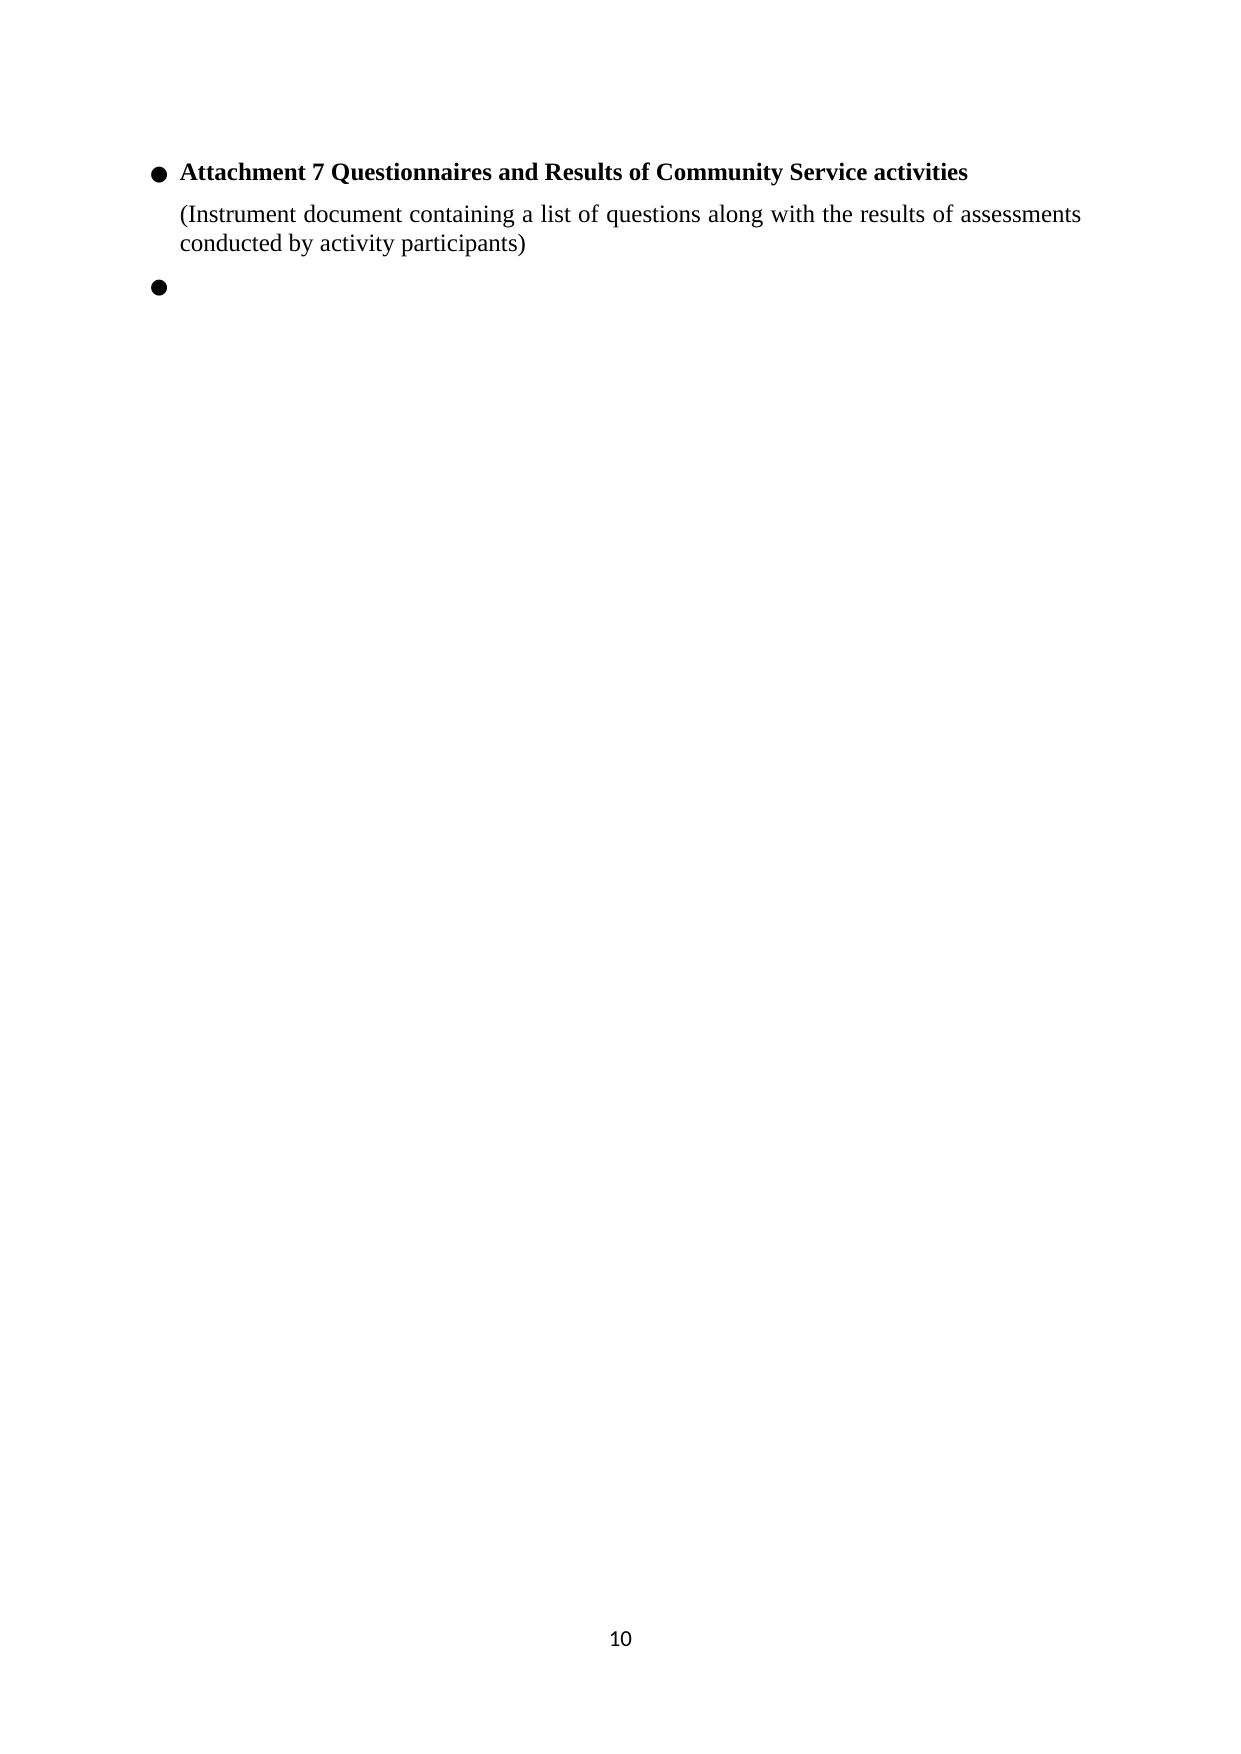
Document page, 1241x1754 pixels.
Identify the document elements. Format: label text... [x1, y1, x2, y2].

text (Instrument document containing a list of questions along with the results of assessments conducted by activity participants) [179, 199, 1082, 256]
list Attachment 7 Questionnaires and Results of Community Service activities [150, 150, 1082, 193]
